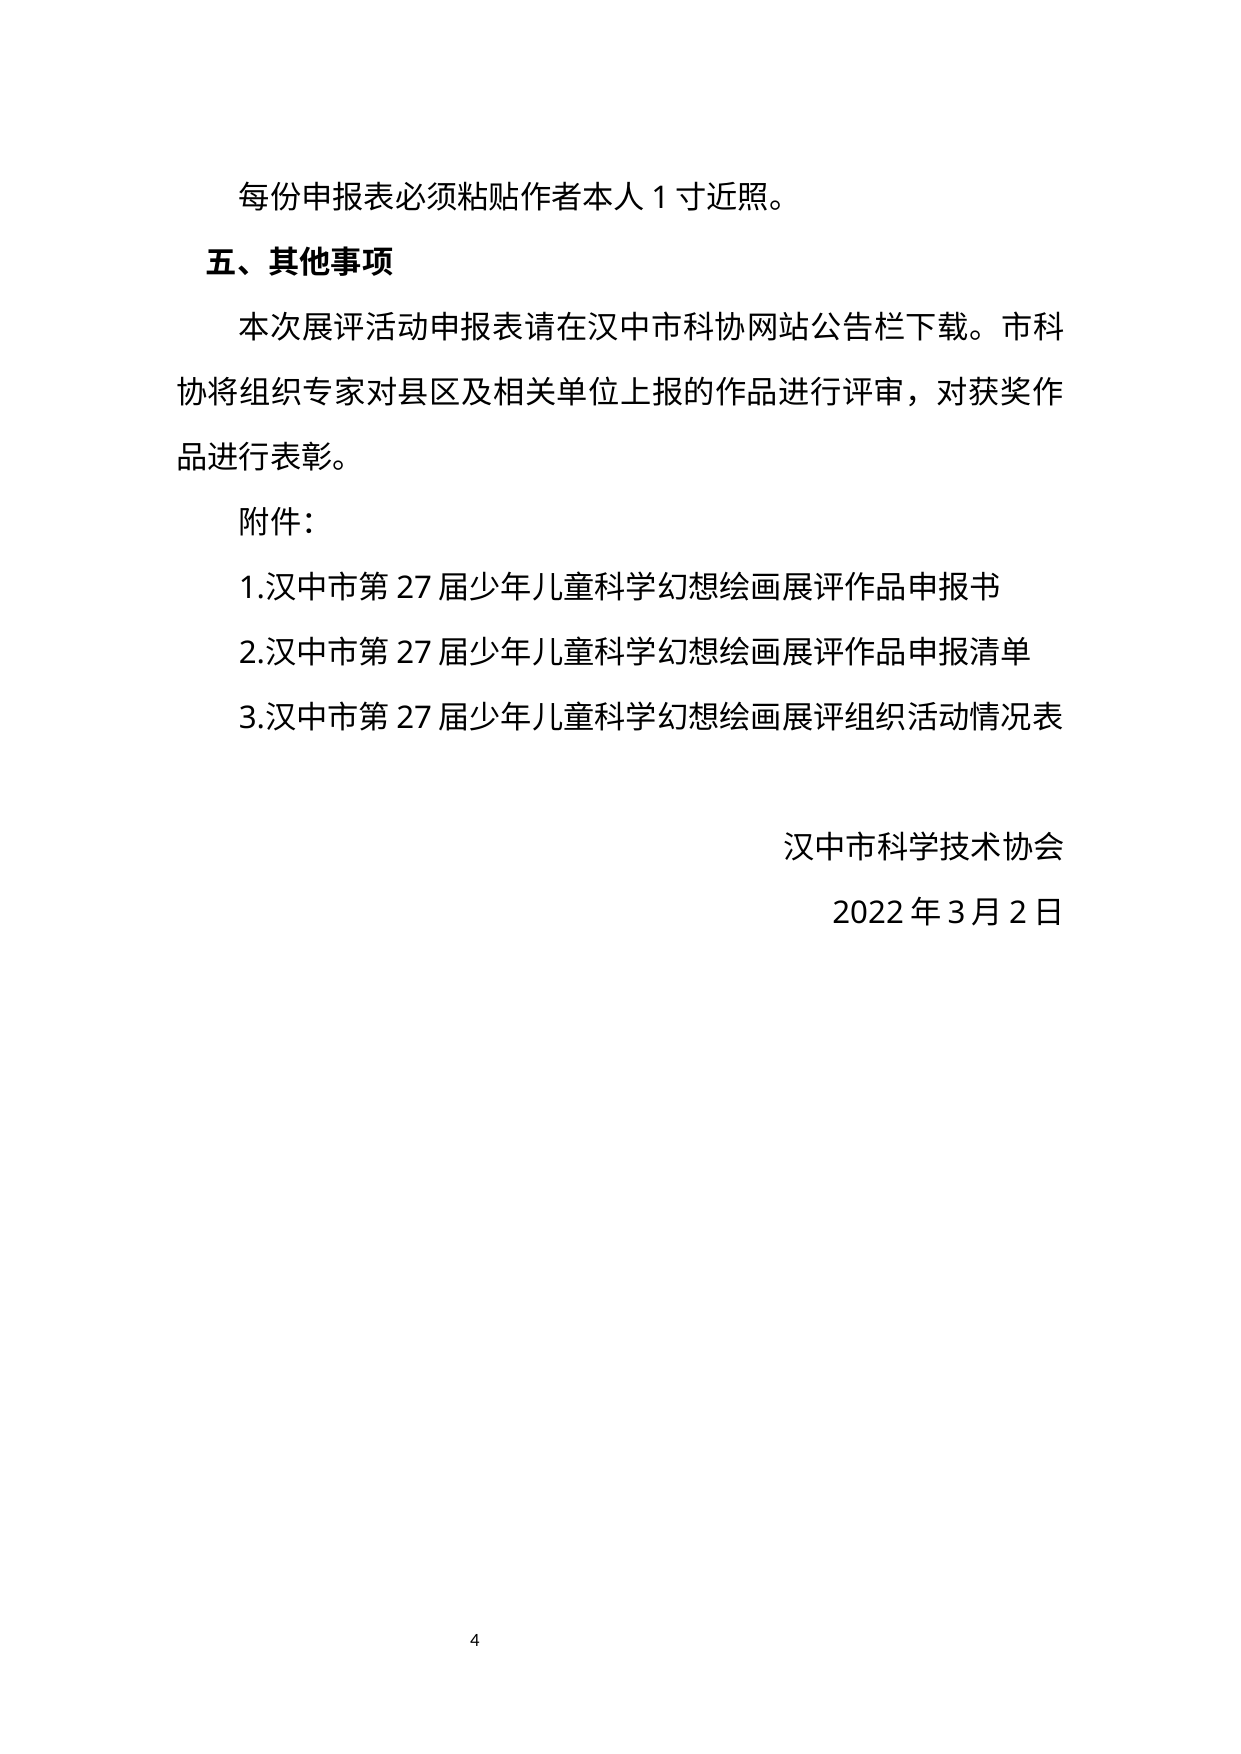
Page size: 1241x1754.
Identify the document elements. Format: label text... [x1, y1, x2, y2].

text 2022年3月2日 [176, 877, 1064, 942]
text 3.汉中市第27届少年儿童科学幻想绘画展评组织活动情况表 [176, 682, 1064, 747]
text 2.汉中市第27届少年儿童科学幻想绘画展评作品申报清单 [176, 617, 1064, 682]
text 每份申报表必须粘贴作者本人1寸近照。 [176, 162, 1064, 227]
text 1.汉中市第27届少年儿童科学幻想绘画展评作品申报书 [176, 552, 1064, 617]
text 本次展评活动申报表请在汉中市科协网站公告栏下载。市科协将组织专家对县区及相关单位上报的作品进行评审，对获奖作品进行表彰。 [176, 292, 1064, 487]
text 汉中市科学技术协会 [176, 812, 1064, 877]
text 五、其他事项 [176, 227, 1064, 292]
text 附件： [176, 487, 1064, 552]
